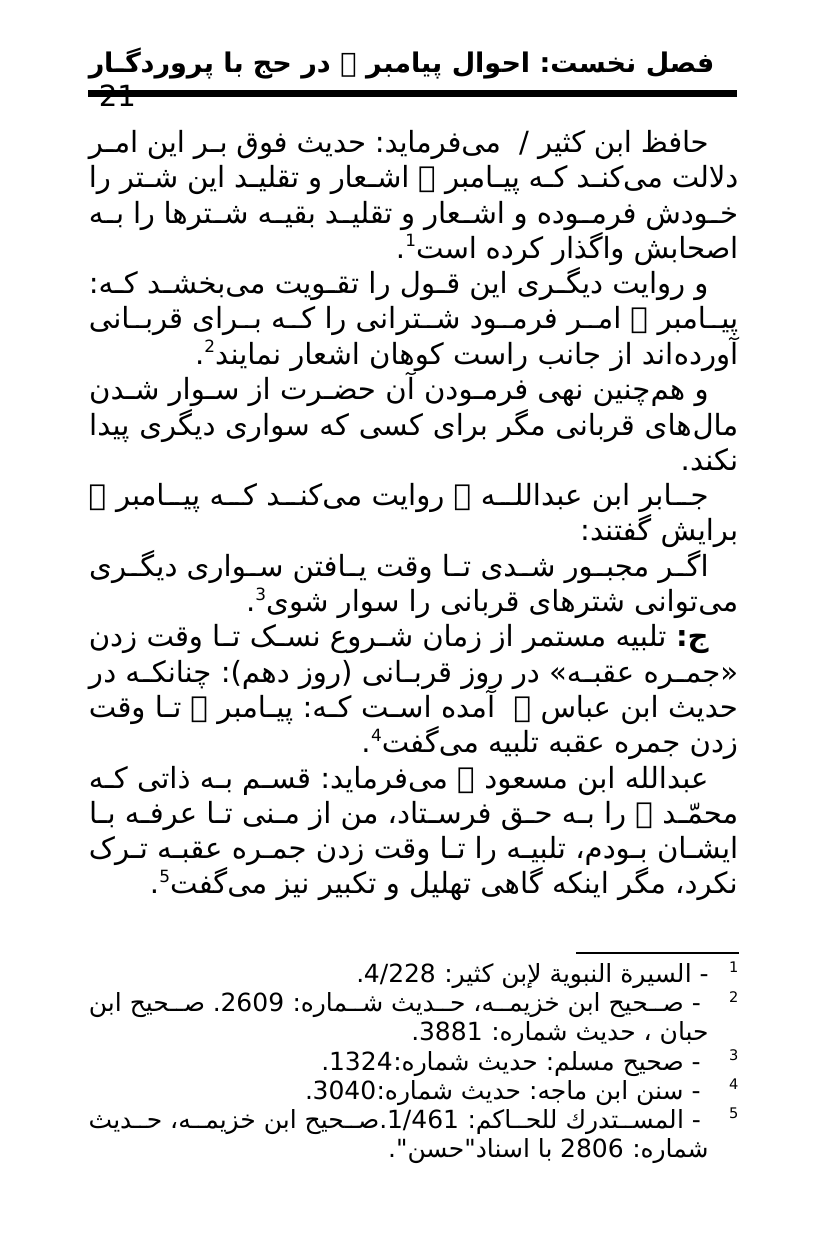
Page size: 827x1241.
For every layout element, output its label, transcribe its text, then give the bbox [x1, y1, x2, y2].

text و روایت دیگری این قول را تقویت می‌بخشد که: پیامبر امر فرمود شترانی را که برای قربانی آورده‌اند از جانب راست کوهان اشعار نمایند. [89, 267, 738, 371]
text اگر مجبور شدی تا وقت یافتن سواری دیگرى می‌توانی شترهای قربانی را سوار شوی. [89, 549, 738, 618]
text عبدالله ابن مسعود می‌فرماید: قسم به ذاتی که محمّد را به حق فرستاد، من از منی تا عرفه با ایشان بودم، تلبیه را تا وقت زدن جمره عقبه ترک نکرد، مگر اینکه گاهی تهلیل و تکبیر نیز می‌گفت. [89, 761, 738, 901]
text و هم‌چنین نهی فرمودن آن حضرت از سوار شدن مال‌های قربانی مگر برای کسی که سواری دیگری پیدا نکند. [89, 372, 738, 477]
text حافظ ابن کثیر / می‌فرماید: حدیث فوق بر این امر دلالت می‌کند که پیامبر اشعار و تقلید این شتر را خودش فرموده و اشعار و تقلید بقیه شترها را به اصحابش واگذار کرده است. [89, 125, 738, 265]
text جابر ابن عبدالله روایت می‌کند که پیامبر برایش گفتند: [89, 478, 738, 548]
text ج: تلبیه مستمر از زمان شروع نسک تا وقت زدن «جمره عقبه» در روز قربانی (روز دهم): چنانکه در حدیث ابن عباس آمده است که: پیامبر تا وقت زدن جمره عقبه تلبیه می‌گفت. [89, 620, 738, 759]
